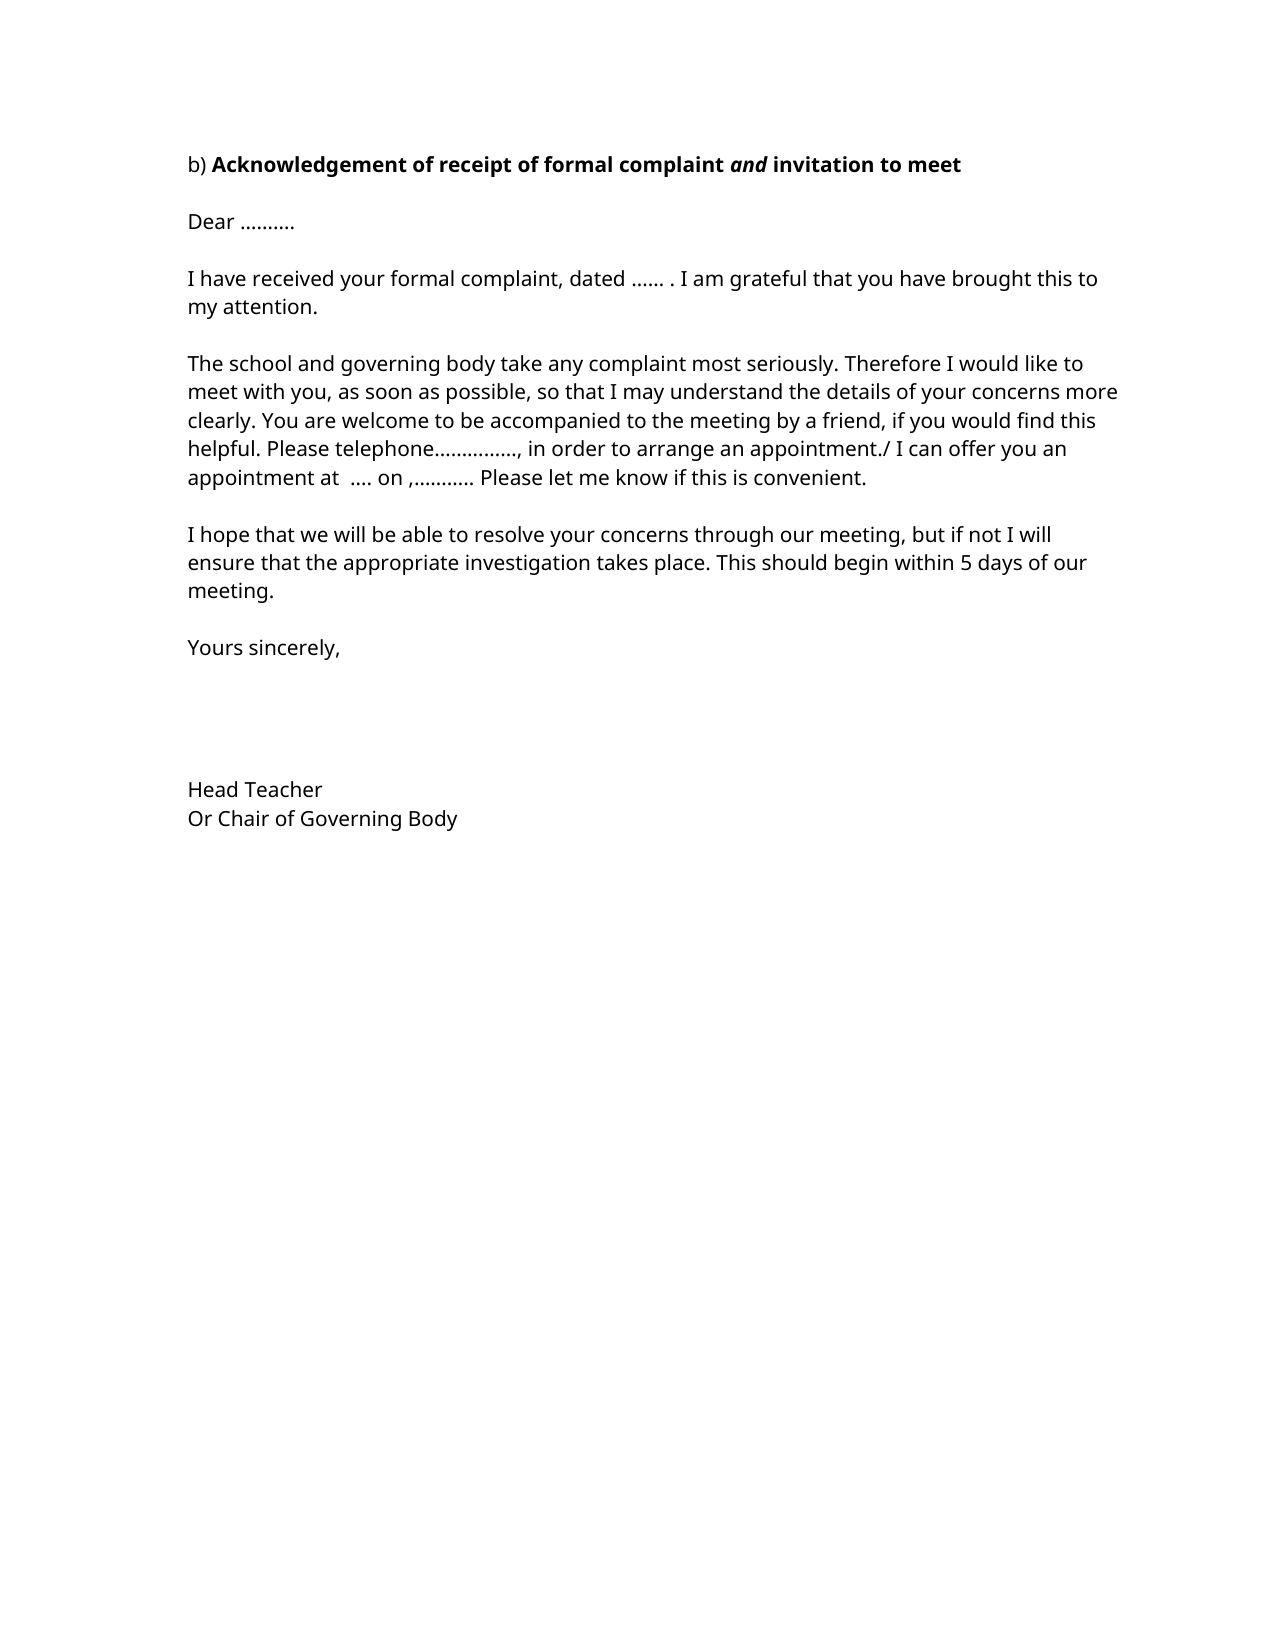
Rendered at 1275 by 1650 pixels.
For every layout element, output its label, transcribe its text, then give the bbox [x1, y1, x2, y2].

text Yours sincerely, [187, 633, 1125, 662]
text The school and governing body take any complaint most seriously. Therefore I would like to meet with you, as soon as possible, so that I may understand the details of your concerns more clearly. You are welcome to be accompanied to the meeting by a friend, if you would find this helpful. Please telephone……………, in order to arrange an appointment./ I can offer you an appointment at …. on ,……….. Please let me know if this is convenient. [187, 349, 1125, 491]
text I have received your formal complaint, dated …… . I am grateful that you have brought this to my attention. [187, 264, 1125, 321]
text Or Chair of Governing Body [187, 804, 1125, 832]
text b) Acknowledgement of receipt of formal complaint and invitation to meet [187, 150, 1125, 178]
text I hope that we will be able to resolve your concerns through our meeting, but if not I will ensure that the appropriate investigation takes place. This should begin within 5 days of our meeting. [187, 520, 1125, 605]
text Dear ………. [187, 207, 1125, 235]
